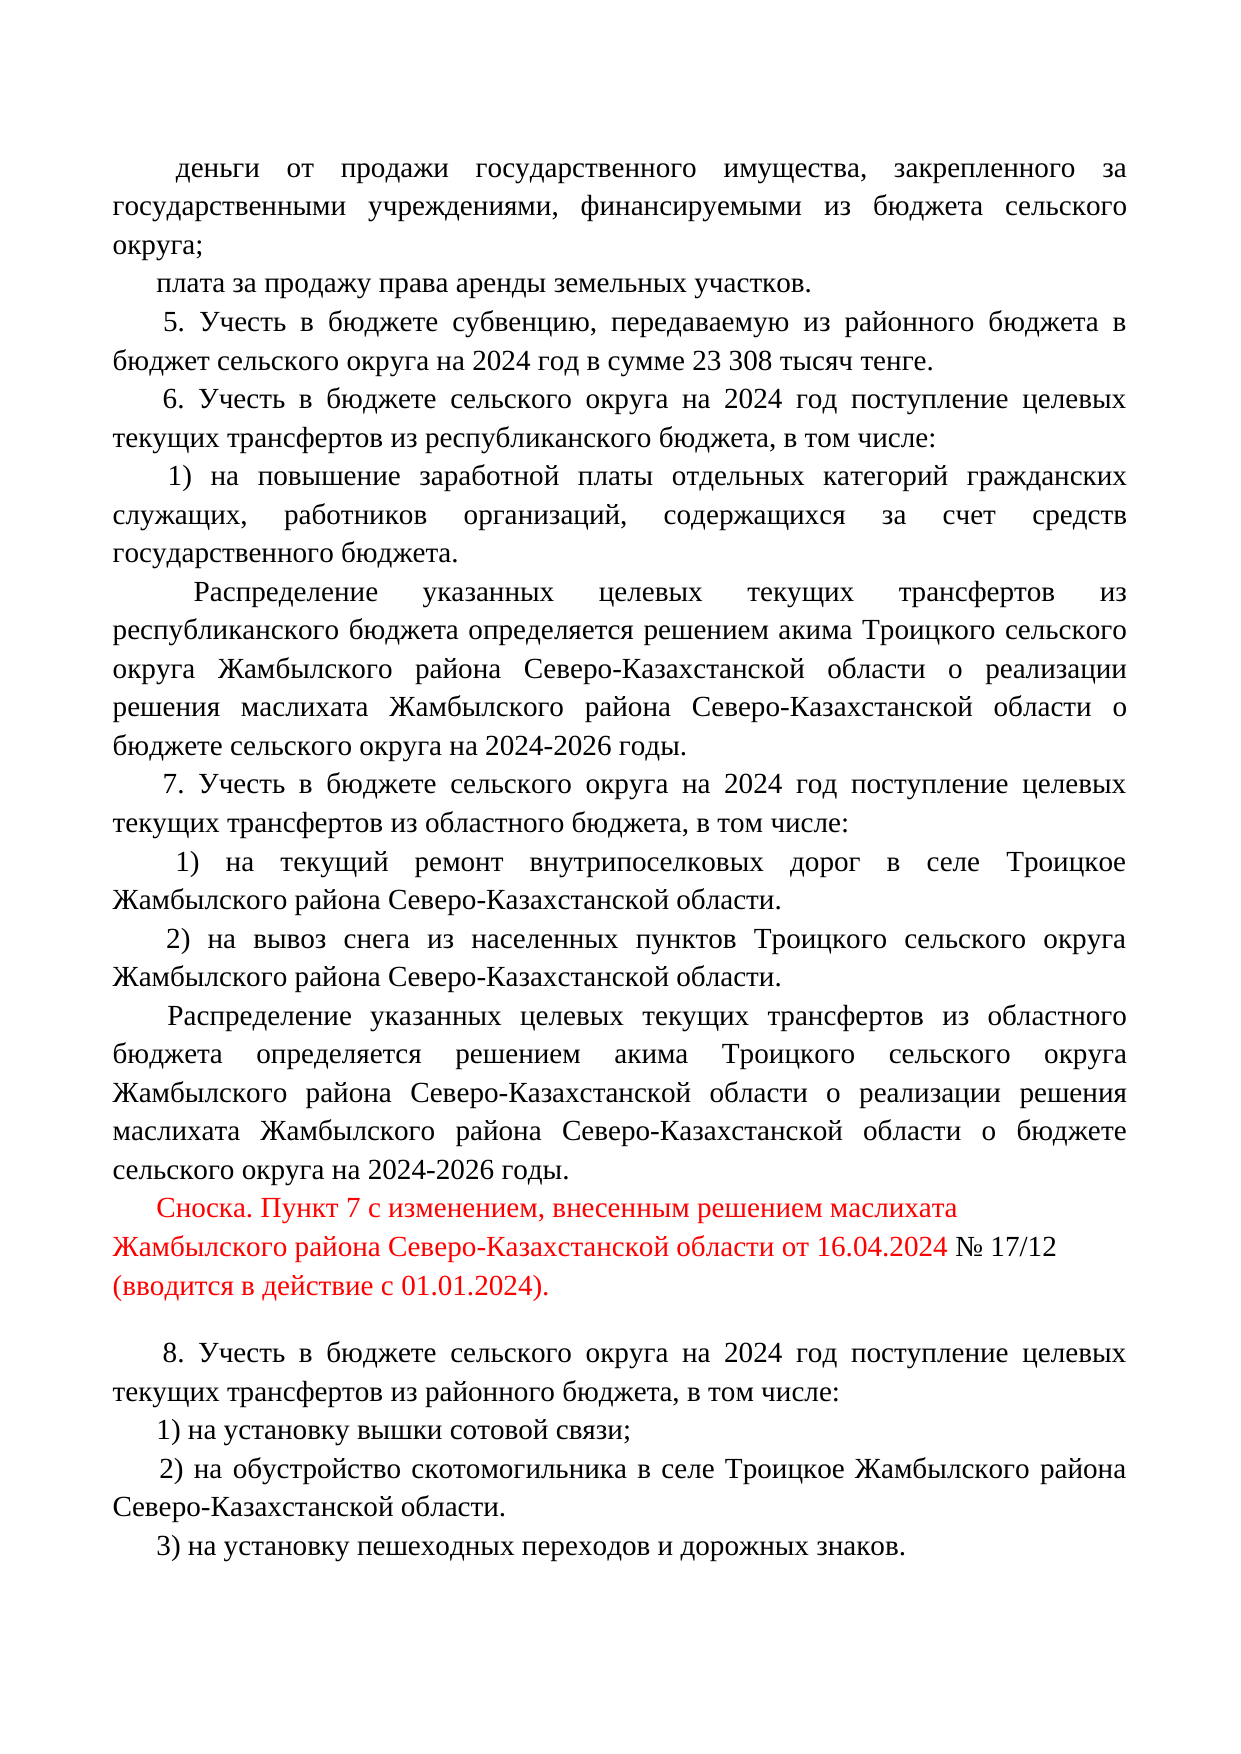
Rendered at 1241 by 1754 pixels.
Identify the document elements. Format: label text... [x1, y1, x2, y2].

text 1) на повышение заработной платы отдельных категорий гражданских служащих, работников организаций, содержащихся за счет средств государственного бюджета. [112, 458, 1128, 569]
text Распределение указанных целевых текущих трансфертов из республиканского бюджета определяется решением акима Троицкого сельского округа Жамбылского района Северо-Казахстанской области о реализации решения маслихата Жамбылского района Северо-Казахстанской области о бюджете сельского округа на 2024-2026 годы. [112, 574, 1128, 762]
text 2) на вывоз снега из населенных пунктов Троицкого сельского округа Жамбылского района Северо-Казахстанской области. [112, 921, 1128, 993]
text 6. Учесть в бюджете сельского округа на 2024 год поступление целевых текущих трансфертов из республиканского бюджета, в том числе: [112, 381, 1128, 453]
text 2) на обустройство скотомогильника в селе Троицкое Жамбылского района Северо-Казахстанской области. [112, 1451, 1128, 1523]
text 7. Учесть в бюджете сельского округа на 2024 год поступление целевых текущих трансфертов из областного бюджета, в том числе: [112, 767, 1128, 839]
text 3) на установку пешеходных переходов и дорожных знаков. [112, 1528, 1128, 1562]
text плата за продажу права аренды земельных участков. [112, 266, 1128, 299]
text Распределение указанных целевых текущих трансфертов из областного бюджета определяется решением акима Троицкого сельского округа Жамбылского района Северо-Казахстанской области о реализации решения маслихата Жамбылского района Северо-Казахстанской области о бюджете сельского округа на 2024-2026 годы. [112, 998, 1128, 1186]
text 8. Учесть в бюджете сельского округа на 2024 год поступление целевых текущих трансфертов из районного бюджета, в том числе: [112, 1335, 1128, 1407]
text Сноска. Пункт 7 с изменением, внесенным решением маслихата Жамбылского района Северо-Казахстанской области от 16.04.2024 № 17/12 (вводится в действие с 01.01.2024). [112, 1191, 1128, 1331]
text 1) на установку вышки сотовой связи; [112, 1412, 1128, 1446]
text деньги от продажи государственного имущества, закрепленного за государственными учреждениями, финансируемыми из бюджета сельского округа; [112, 150, 1128, 261]
text 1) на текущий ремонт внутрипоселковых дорог в селе Троицкое Жамбылского района Северо-Казахстанской области. [112, 844, 1128, 916]
text 5. Учесть в бюджете субвенцию, передаваемую из районного бюджета в бюджет сельского округа на 2024 год в сумме 23 308 тысяч тенге. [112, 304, 1128, 376]
